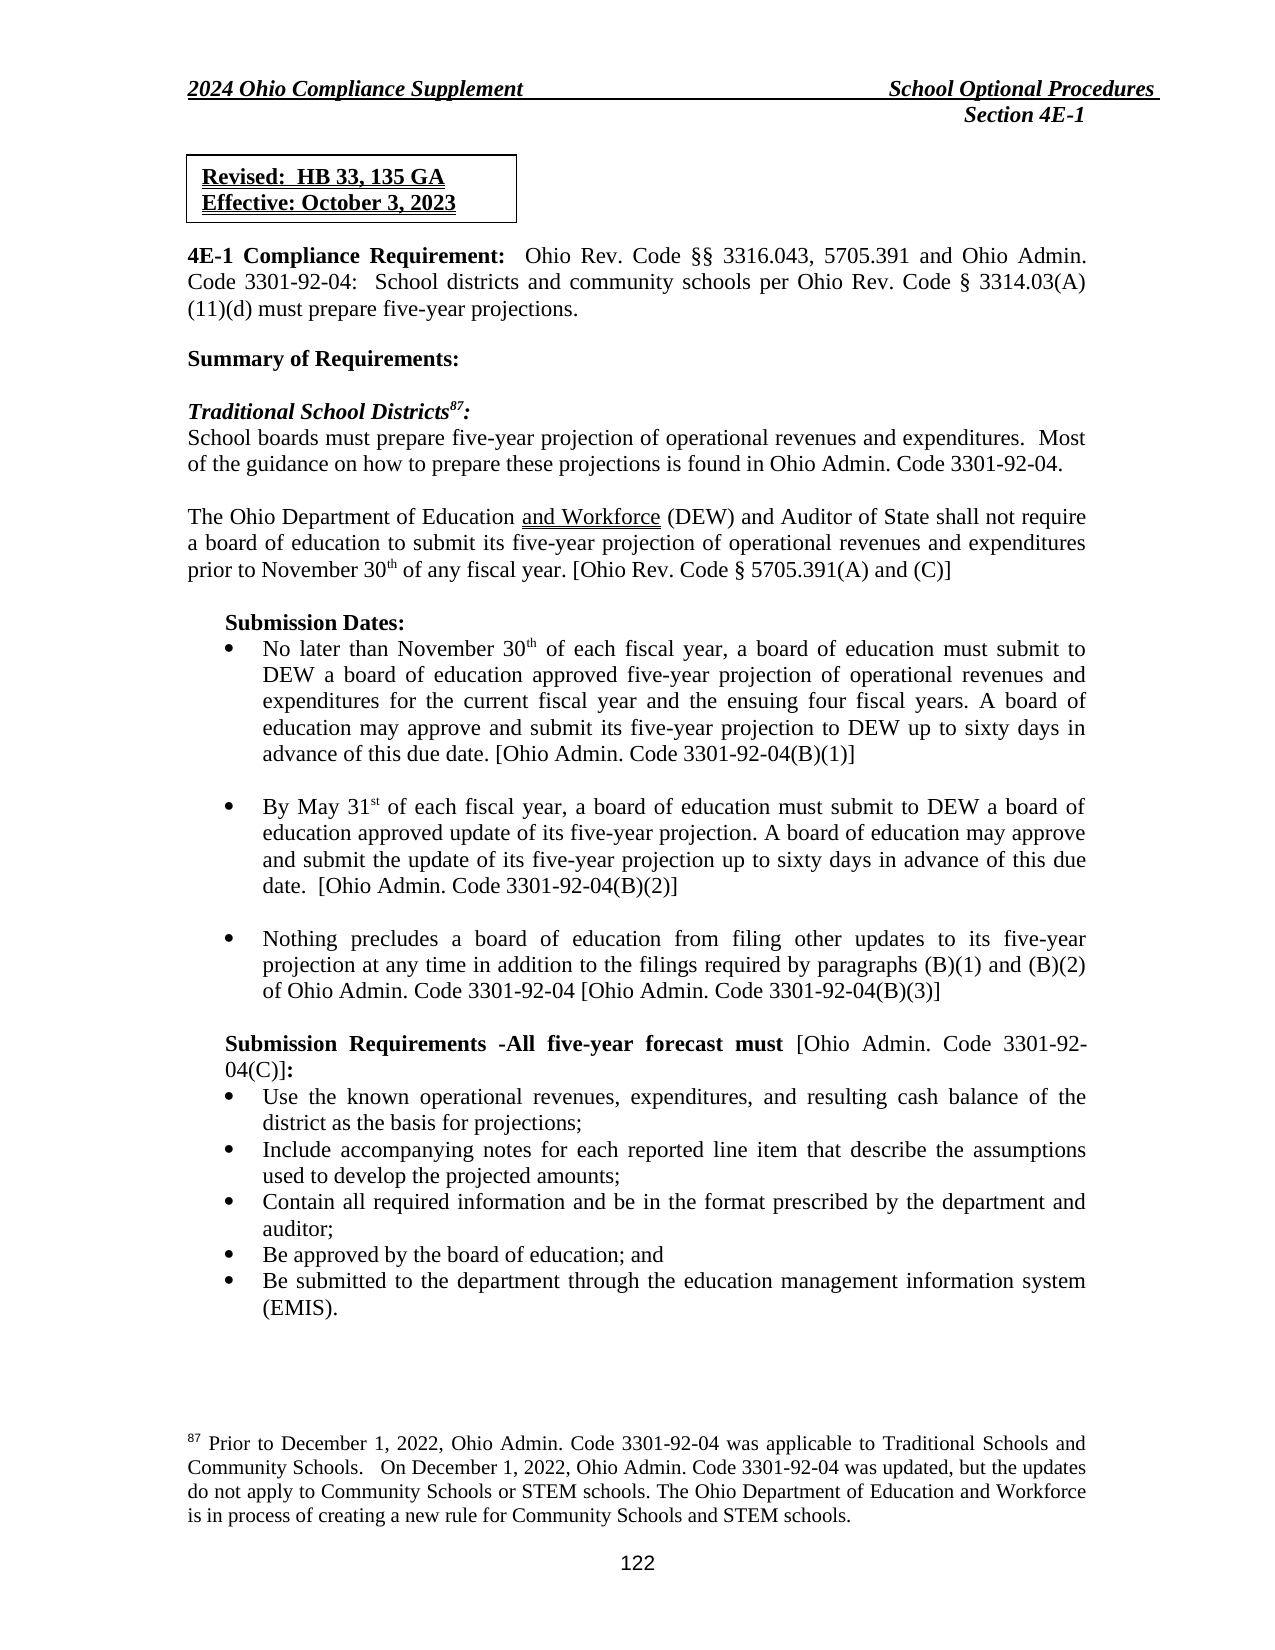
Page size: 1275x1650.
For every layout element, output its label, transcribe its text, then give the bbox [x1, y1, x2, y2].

text Traditional School Districts: [187, 398, 1087, 424]
list Submission Requirements -All five-year forecast must [Ohio Admin. Code 3301-92-04(C)]: [225, 1030, 1087, 1083]
text Summary of Requirements: [187, 345, 1087, 371]
list Be approved by the board of education; and [225, 1241, 1087, 1267]
list Be submitted to the department through the education management information system (EMIS). [225, 1267, 1087, 1320]
list By May 31st of each fiscal year, a board of education must submit to DEW a board of education approved update of its five-year projection. A board of education may approve and submit the update of its five-year projection up to sixty days in advance of this due date. [Ohio Admin. Code 3301-92-04(B)(2)] [225, 793, 1087, 898]
text Submission Dates: [187, 608, 1087, 635]
list Use the known operational revenues, expenditures, and resulting cash balance of the district as the basis for projections; [225, 1083, 1087, 1136]
text The Ohio Department of Education and Workforce (DEW) and Auditor of State shall not require a board of education to submit its five-year projection of operational revenues and expenditures prior to November 30th of any fiscal year. [Ohio Rev. Code § 5705.391(A) and (C)] [187, 503, 1087, 582]
subtitle 4E-1 Compliance Requirement: Ohio Rev. Code §§ 3316.043, 5705.391 and Ohio Admin. Code 3301-92-04: School districts and community schools per Ohio Rev. Code § 3314.03(A)(11)(d) must prepare five-year projections. [187, 242, 1087, 321]
list Contain all required information and be in the format prescribed by the department and auditor; [225, 1188, 1087, 1241]
text School boards must prepare five-year projection of operational revenues and expenditures. Most of the guidance on how to prepare these projections is found in Ohio Admin. Code 3301-92-04. [187, 424, 1087, 477]
list Include accompanying notes for each reported line item that describe the assumptions used to develop the projected amounts; [225, 1136, 1087, 1188]
list No later than November 30th of each fiscal year, a board of education must submit to DEW a board of education approved five-year projection of operational revenues and expenditures for the current fiscal year and the ensuing four fiscal years. A board of education may approve and submit its five-year projection to DEW up to sixty days in advance of this due date. [Ohio Admin. Code 3301-92-04(B)(1)] [225, 635, 1087, 767]
list Nothing precludes a board of education from filing other updates to its five-year projection at any time in addition to the filings required by paragraphs (B)(1) and (B)(2) of Ohio Admin. Code 3301-92-04 [Ohio Admin. Code 3301-92-04(B)(3)] [225, 925, 1087, 1004]
